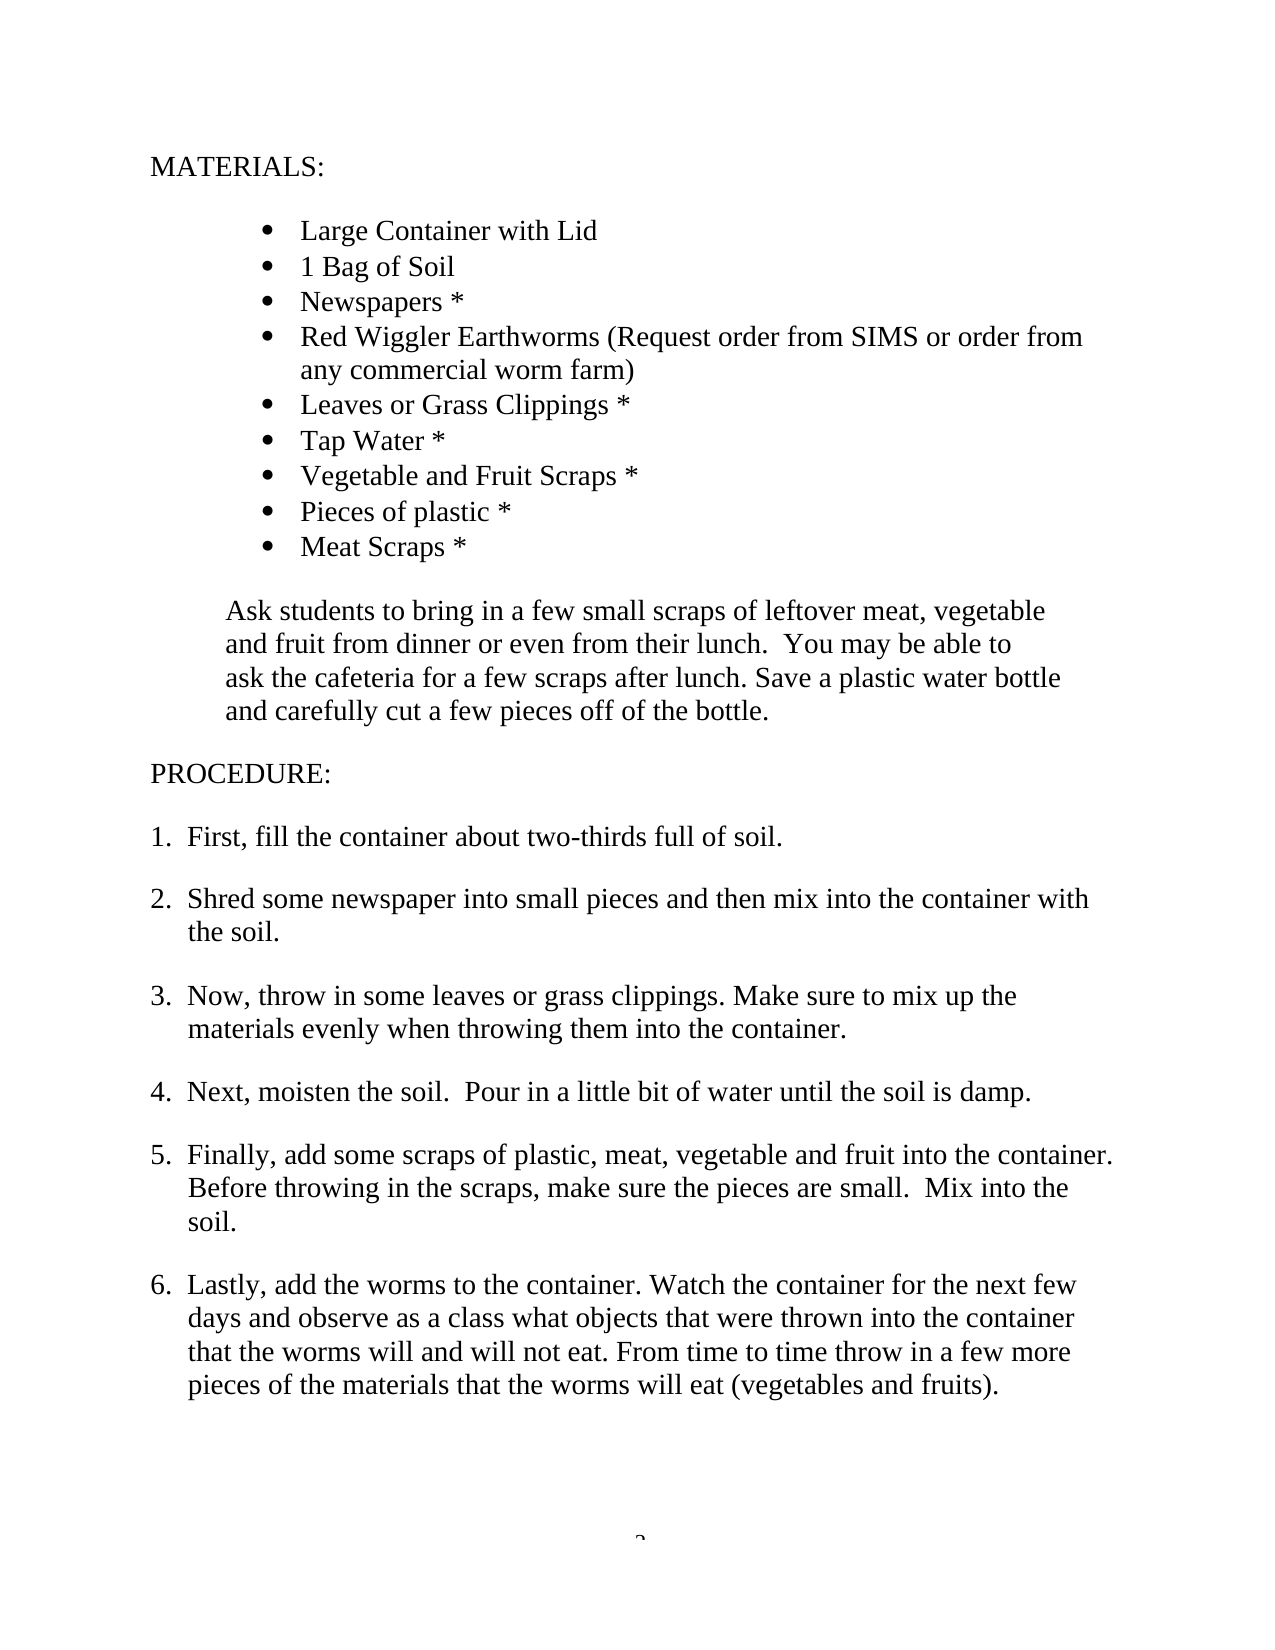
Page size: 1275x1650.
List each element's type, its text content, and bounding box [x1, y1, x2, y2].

list Lastly, add the worms to the container. Watch the container for the next few days and observe as a class what objects that were thrown into the container that the worms will and will not eat. From time to time throw in a few more pieces of the materials that the worms will eat (vegetables and fruits). [150, 1267, 1084, 1401]
list Leaves or Grass Clippings * [262, 386, 1125, 422]
list Now, throw in some leaves or grass clippings. Make sure to mix up the materials evenly when throwing them into the container. [150, 978, 1024, 1045]
list Next, moisten the soil. Pour in a little bit of water until the soil is damp. [150, 1074, 1125, 1107]
text MATERIALS: [150, 149, 1125, 182]
list Red Wiggler Earthworms (Request order from SIMS or order from any commercial worm farm) [262, 319, 1084, 386]
list Newspapers * [262, 283, 1125, 319]
list Vegetable and Fruit Scraps * [263, 457, 1125, 493]
list Shred some newspaper into small pieces and then mix into the container with the soil. [150, 882, 1089, 948]
list Meat Scraps * [263, 528, 1125, 564]
text Ask students to bring in a few small scraps of leftover meat, vegetable and fruit from dinner or even from their lunch. You may be able to [225, 593, 1048, 660]
text ask the cafeteria for a few scraps after lunch. Save a plastic water bottle and carefully cut a few pieces off of the bottle. [225, 660, 1101, 727]
list Finally, add some scraps of plastic, meat, vegetable and fruit into the container. Before throwing in the scraps, make sure the pieces are small. Mix into the soil. [150, 1137, 1114, 1237]
list Tap Water * [263, 422, 1125, 457]
text PROCEDURE: [150, 756, 1125, 789]
list First, fill the container about two-thirds full of soil. [150, 819, 1125, 852]
list Pieces of plastic * [263, 493, 1125, 528]
list 1 Bag of Soil [262, 247, 1125, 283]
list Large Container with Lid [262, 212, 1125, 247]
